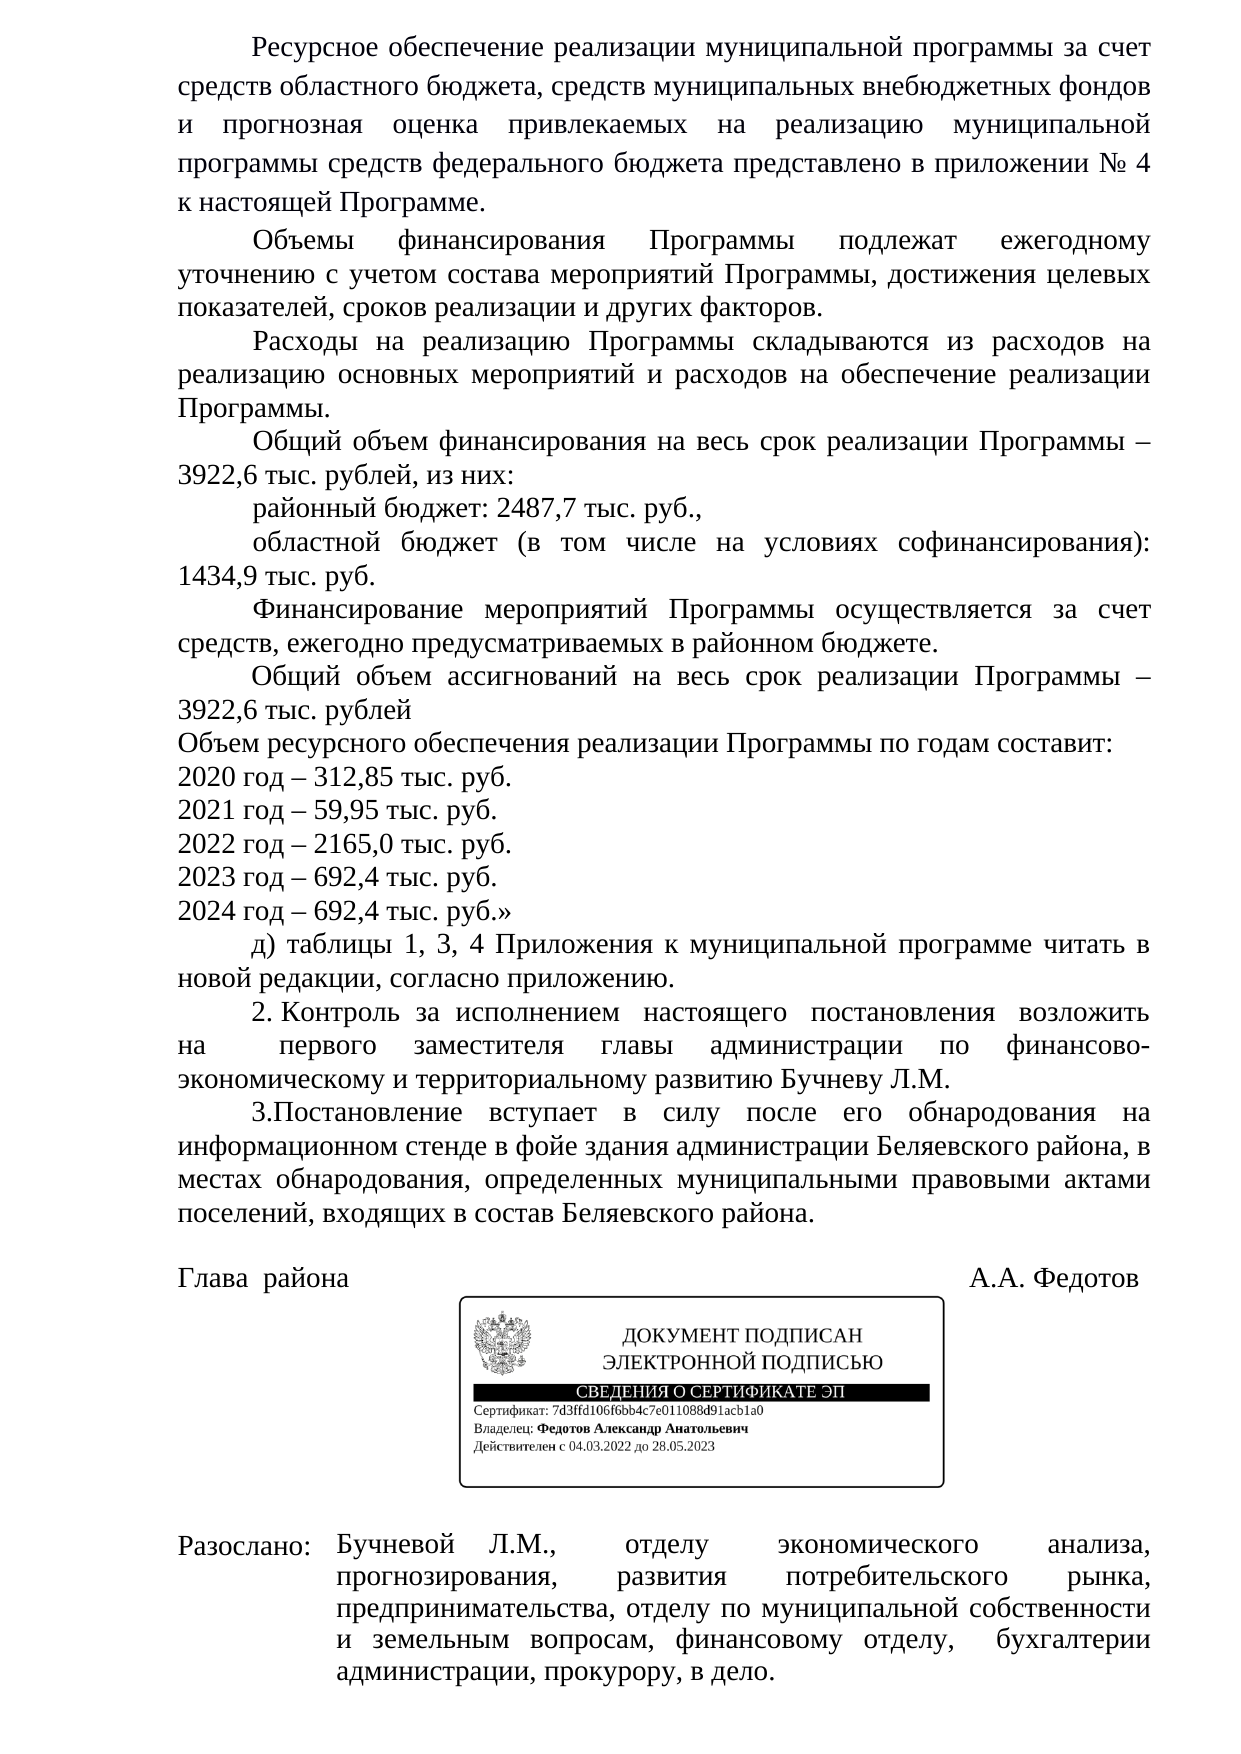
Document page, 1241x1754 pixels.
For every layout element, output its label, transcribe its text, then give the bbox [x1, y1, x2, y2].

text 2024 год – 692,4 тыс. руб.» [177, 893, 1152, 927]
text 2. Контроль за исполнением настоящего постановления возложить на первого заместителя главы администрации по финансово-экономическому и территориальному развитию Бучневу Л.М. [177, 994, 1152, 1094]
text Объемы финансирования Программы подлежат ежегодному уточнению с учетом состава мероприятий Программы, достижения целевых показателей, сроков реализации и других факторов. [177, 222, 1152, 323]
text Общий объем ассигнований на весь срок реализации Программы – 3922,6 тыс. рублей [177, 658, 1152, 725]
text районный бюджет: 2487,7 тыс. руб., [177, 491, 1152, 524]
text д) таблицы 1, 3, 4 Приложения к муниципальной программе читать в новой редакции, согласно приложению. [177, 927, 1152, 994]
text Объем ресурсного обеспечения реализации Программы по годам составит: [177, 725, 1152, 759]
text 3.Постановление вступает в силу после его обнародования на информационном стенде в фойе здания администрации Беляевского района, в местах обнародования, определенных муниципальными правовыми актами поселений, входящих в состав Беляевского района. [177, 1094, 1152, 1228]
text областной бюджет (в том числе на условиях софинансирования): 1434,9 тыс. руб. [177, 524, 1152, 591]
table_header Разослано: [166, 1528, 325, 1687]
text 2021 год – 59,95 тыс. руб. [177, 792, 1152, 826]
text Общий объем финансирования на весь срок реализации Программы – 3922,6 тыс. рублей, из них: [177, 423, 1152, 491]
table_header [325, 1528, 1163, 1687]
text Финансирование мероприятий Программы осуществляется за счет средств, ежегодно предусматриваемых в районном бюджете. [177, 591, 1152, 658]
text Глава района А.А. Федотов [177, 1262, 1152, 1294]
text 2020 год – 312,85 тыс. руб. [177, 759, 1152, 792]
text Расходы на реализацию Программы складываются из расходов на реализацию основных мероприятий и расходов на обеспечение реализации Программы. [177, 323, 1152, 423]
subtitle Ресурсное обеспечение реализации муниципальной программы за счет средств областного бюджета, средств муниципальных внебюджетных фондов и прогнозная оценка привлекаемых на реализацию муниципальной программы средств федерального бюджета представлено в приложении № 4 к настоящей Программе. [177, 29, 1152, 217]
picture [456, 1293, 947, 1490]
text 2023 год – 692,4 тыс. руб. [177, 859, 1152, 893]
text 2022 год – 2165,0 тыс. руб. [177, 826, 1152, 859]
